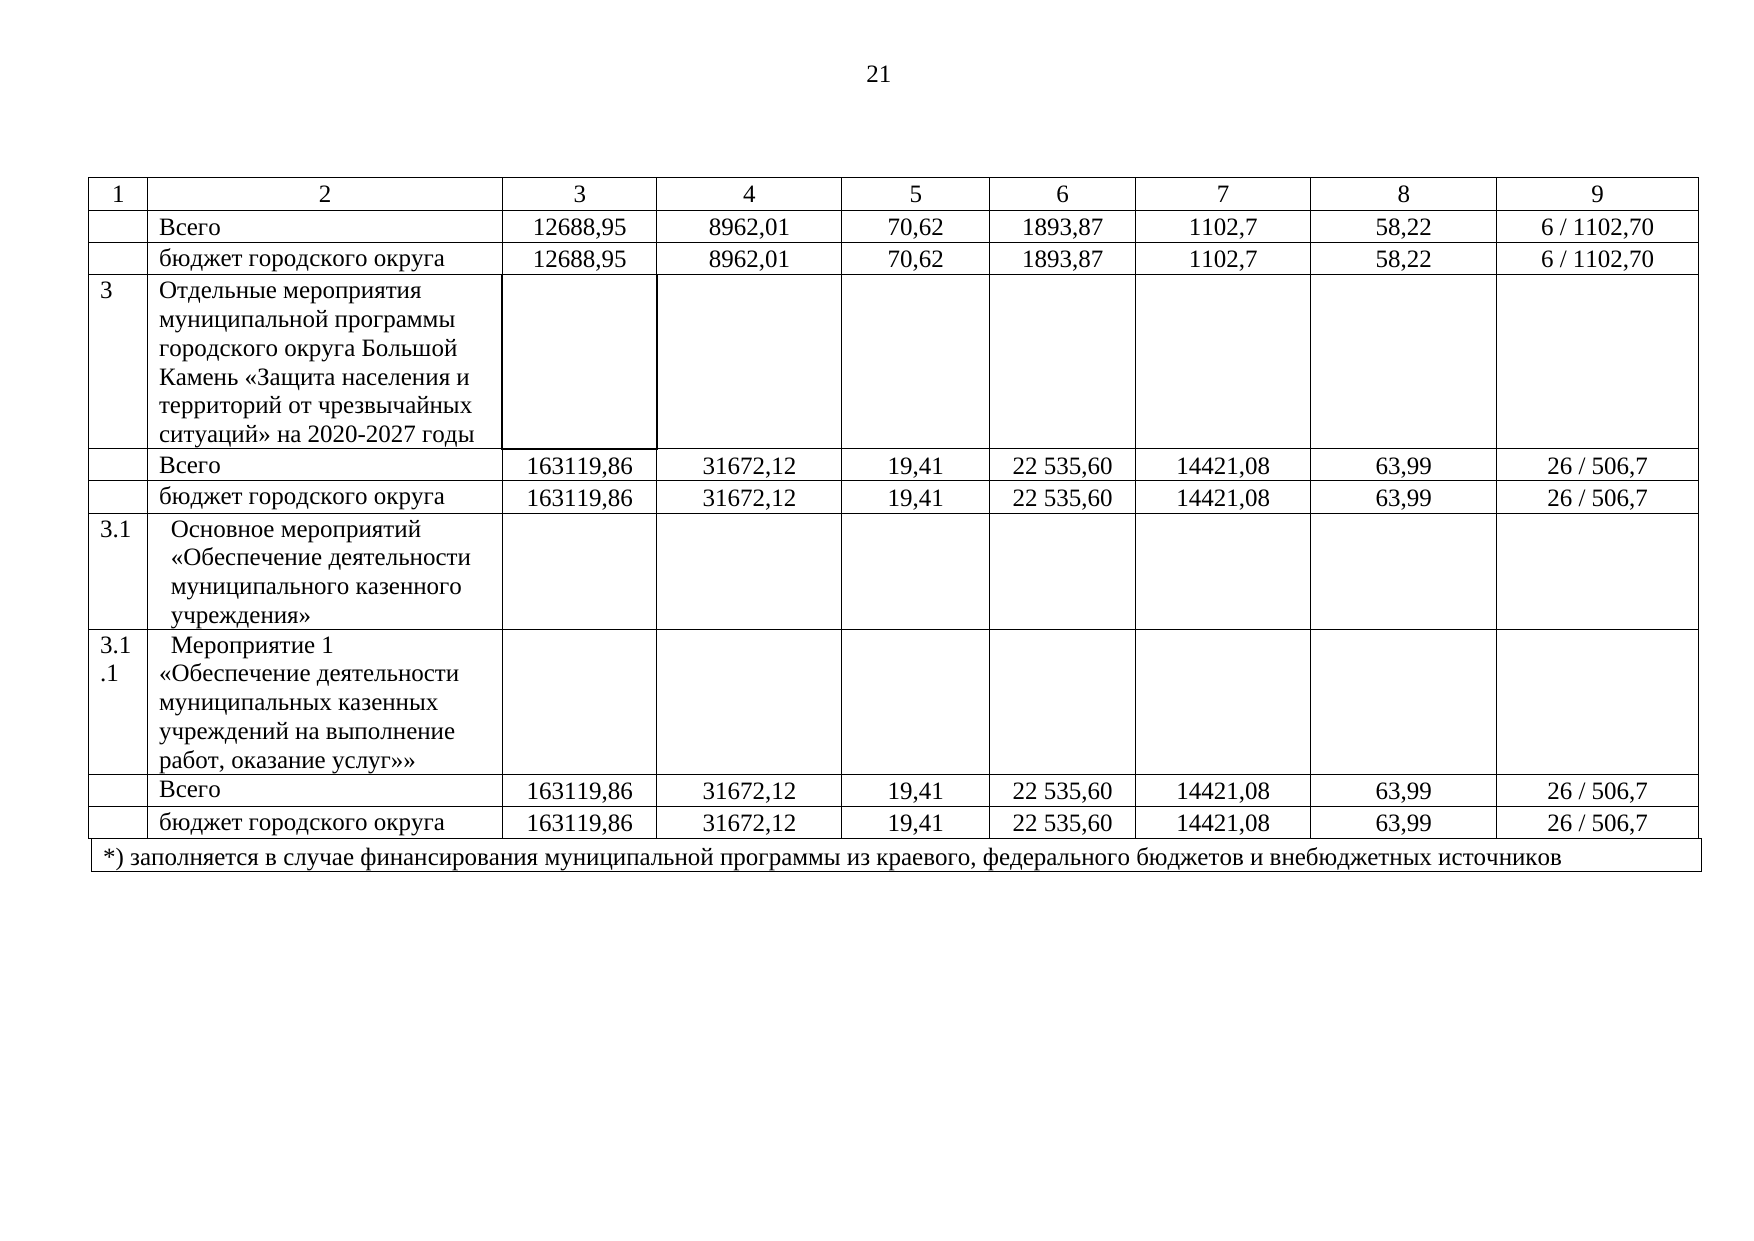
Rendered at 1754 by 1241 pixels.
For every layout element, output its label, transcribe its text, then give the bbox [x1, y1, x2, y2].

table_header 4 [657, 178, 841, 209]
table_header 3 [503, 178, 656, 209]
table_cell [89, 481, 147, 513]
table_header 8 [1311, 178, 1496, 209]
table_cell [89, 211, 147, 242]
table_cell Отдельные мероприятия муниципальной программы городского округа Большой Камень «Защита населения и территорий от чрезвычайных ситуаций» на 2020-2027 годы [148, 275, 501, 448]
table_cell 163119,86 [503, 775, 656, 806]
table_cell 14421,08 [1136, 449, 1310, 480]
table_cell 19,41 [842, 449, 989, 480]
table_cell 31672,12 [657, 775, 841, 806]
table_cell 8962,01 [657, 243, 841, 274]
table_cell 63,99 [1311, 481, 1496, 513]
table_cell 63,99 [1311, 449, 1496, 480]
table_cell Всего [148, 775, 502, 806]
table_cell 14421,08 [1136, 807, 1310, 838]
table_header 5 [842, 178, 989, 209]
table_cell [657, 514, 841, 629]
table_cell 26 / 506,7 [1497, 449, 1698, 480]
table_cell 14421,08 [1136, 775, 1310, 806]
table_cell [842, 275, 989, 448]
table_cell [990, 275, 1135, 448]
table_header 6 [990, 178, 1135, 209]
table_cell 26 / 506,7 [1497, 807, 1698, 838]
table_cell 1893,87 [990, 211, 1135, 242]
table_cell Всего [148, 211, 502, 242]
table_cell [1136, 514, 1310, 629]
table_cell 163119,86 [503, 807, 656, 838]
table_cell 8962,01 [657, 211, 841, 242]
table_cell 163119,86 [503, 481, 656, 513]
table_cell Всего [148, 449, 502, 480]
table_cell 163119,86 [503, 450, 656, 480]
table_cell 63,99 [1311, 807, 1496, 838]
table_cell [89, 807, 147, 838]
table_header 7 [1136, 178, 1310, 209]
table_cell 70,62 [842, 243, 989, 274]
table_cell [1311, 630, 1496, 773]
table_header 1 [89, 178, 147, 209]
table_cell 6 / 1102,70 [1497, 243, 1698, 274]
table_cell [658, 275, 841, 448]
table_cell 31672,12 [657, 481, 841, 513]
table_cell [1311, 514, 1496, 629]
table_cell [89, 243, 147, 274]
table_cell 26 / 506,7 [1497, 775, 1698, 806]
table_cell 6 / 1102,70 [1497, 211, 1698, 242]
table_cell бюджет городского округа [148, 807, 502, 838]
table_cell 63,99 [1311, 775, 1496, 806]
table_cell 14421,08 [1136, 481, 1310, 513]
table_cell 19,41 [842, 481, 989, 513]
table_cell 58,22 [1311, 243, 1496, 274]
table_header 2 [148, 178, 502, 209]
table_cell Мероприятие 1 «Обеспечение деятельности муниципальных казенных учреждений на выполнение работ, оказание услуг»» [148, 630, 502, 773]
table_cell 3 [89, 275, 147, 448]
table_cell 22 535,60 [990, 775, 1135, 806]
table_cell [503, 514, 656, 629]
table_cell 26 / 506,7 [1497, 481, 1698, 513]
table_cell [657, 630, 841, 773]
table_cell 70,62 [842, 211, 989, 242]
table_cell бюджет городского округа [148, 481, 502, 513]
table_cell [1136, 275, 1310, 448]
table_header 9 [1497, 178, 1698, 209]
table_cell 1102,7 [1136, 243, 1310, 274]
table_cell 22 535,60 [990, 481, 1135, 513]
table_cell [1497, 630, 1698, 773]
table_cell 31672,12 [657, 807, 841, 838]
table_cell [1497, 275, 1698, 448]
table_cell [842, 630, 989, 773]
table_cell 22 535,60 [990, 807, 1135, 838]
table_cell 1893,87 [990, 243, 1135, 274]
table_cell 31672,12 [657, 449, 841, 480]
table_cell 22 535,60 [990, 449, 1135, 480]
table_cell [1311, 275, 1496, 448]
table_cell 58,22 [1311, 211, 1496, 242]
table_cell 1102,7 [1136, 211, 1310, 242]
table_cell [89, 775, 147, 806]
table_cell [990, 514, 1135, 629]
table_cell 12688,95 [503, 211, 656, 242]
table_cell Основное мероприятий «Обеспечение деятельности муниципального казенного учреждения» [148, 514, 502, 629]
table_cell [503, 630, 656, 773]
table_cell [503, 275, 656, 448]
table_cell *) заполняется в случае финансирования муниципальной программы из краевого, федерального бюджетов и внебюджетных источников [92, 839, 1701, 871]
table_cell бюджет городского округа [148, 243, 502, 274]
table_cell [990, 630, 1135, 773]
table_cell 12688,95 [503, 243, 656, 274]
table_cell 3.1 [89, 514, 147, 629]
table_cell [842, 514, 989, 629]
table_cell 3.1.1 [89, 630, 147, 773]
table_cell [1497, 514, 1698, 629]
table_cell [1136, 630, 1310, 773]
table_cell 19,41 [842, 807, 989, 838]
table_cell 19,41 [842, 775, 989, 806]
table_cell [89, 449, 147, 480]
